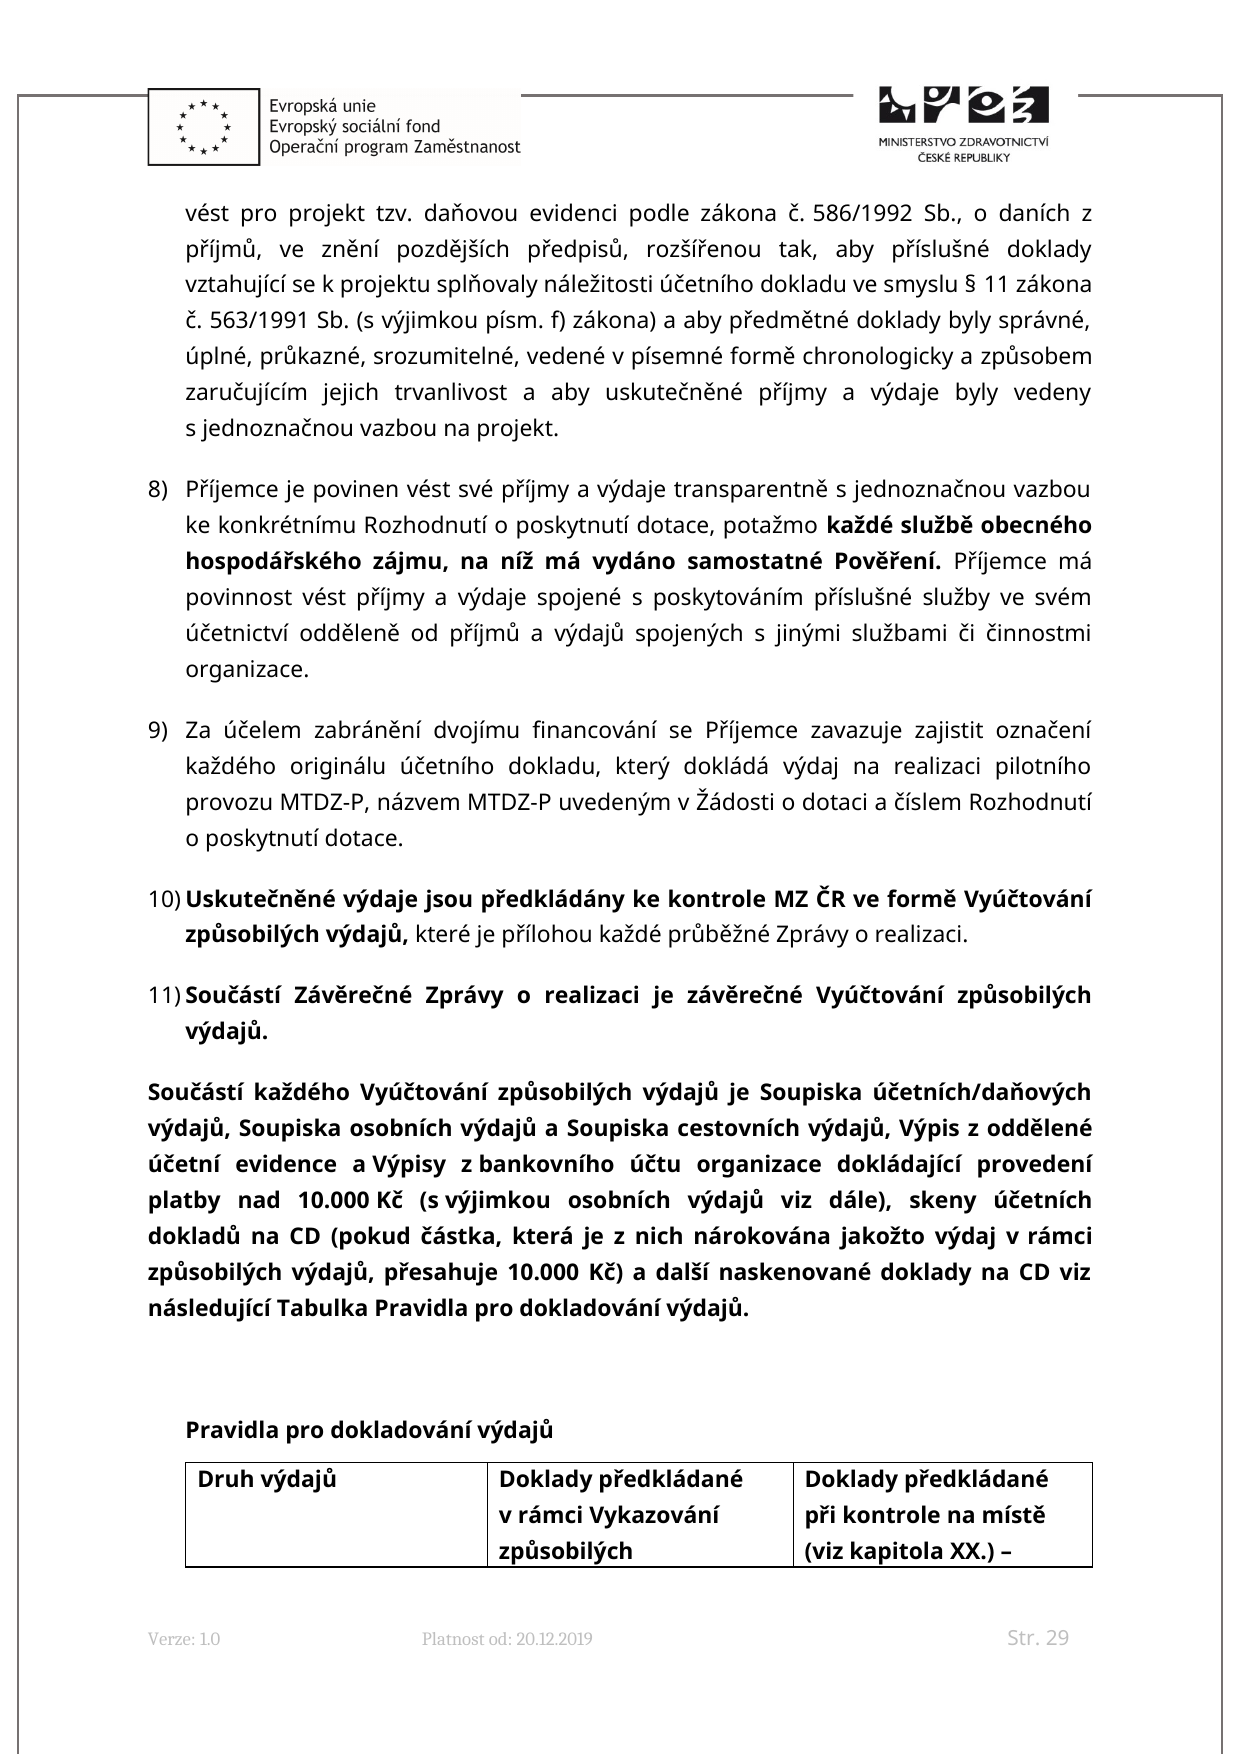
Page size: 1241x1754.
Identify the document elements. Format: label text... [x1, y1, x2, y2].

list Uskutečněné výdaje jsou předkládány ke kontrole MZ ČR ve formě Vyúčtování způsobilých výdajů, které je přílohou každé průběžné Zprávy o realizaci. [148, 882, 1092, 950]
list Za účelem zabránění dvojímu financování se Příjemce zavazuje zajistit označení každého originálu účetního dokladu, který dokládá výdaj na realizaci pilotního provozu MTDZ-P, názvem MTDZ-P uvedeným v Žádosti o dotaci a číslem Rozhodnutí o poskytnutí dotace. [148, 714, 1092, 853]
picture [853, 73, 1079, 166]
table_header Druh výdajů [186, 1463, 487, 1566]
picture [147, 88, 521, 166]
text Pravidla pro dokladování výdajů [185, 1414, 1092, 1445]
table_header Doklady předkládané při kontrole na místě (viz kapitola XX.) – příkladný výčet dokumentů (příjemce může doložit způsobilost výdajů i jiným způsobem) [794, 1463, 1092, 1566]
text Součástí každého Vyúčtování způsobilých výdajů je Soupiska účetních/daňových výdajů, Soupiska osobních výdajů a Soupiska cestovních výdajů, Výpis z oddělené účetní evidence a Výpisy z bankovního účtu organizace dokládající provedení platby nad 10.000 Kč (s výjimkou osobních výdajů viz dále), skeny účetních dokladů na CD (pokud částka, která je z nich nárokována jakožto výdaj v rámci způsobilých výdajů, přesahuje 10.000 Kč) a další naskenované doklady na CD viz následující Tabulka Pravidla pro dokladování výdajů. [148, 1076, 1092, 1323]
table_header Doklady předkládané v rámci Vykazování způsobilých výdajů/Vyúčtování výdajů [488, 1463, 793, 1566]
list Součástí Závěrečné Zprávy o realizaci je závěrečné Vyúčtování způsobilých výdajů. [148, 979, 1092, 1047]
list Příjemce je povinen vést své příjmy a výdaje transparentně s jednoznačnou vazbou ke konkrétnímu Rozhodnutí o poskytnutí dotace, potažmo každé službě obecného hospodářského zájmu, na níž má vydáno samostatné Pověření. Příjemce má povinnost vést příjmy a výdaje spojené s poskytováním příslušné služby ve svém účetnictví odděleně od příjmů a výdajů spojených s jinými službami či činnostmi organizace. [148, 473, 1092, 684]
